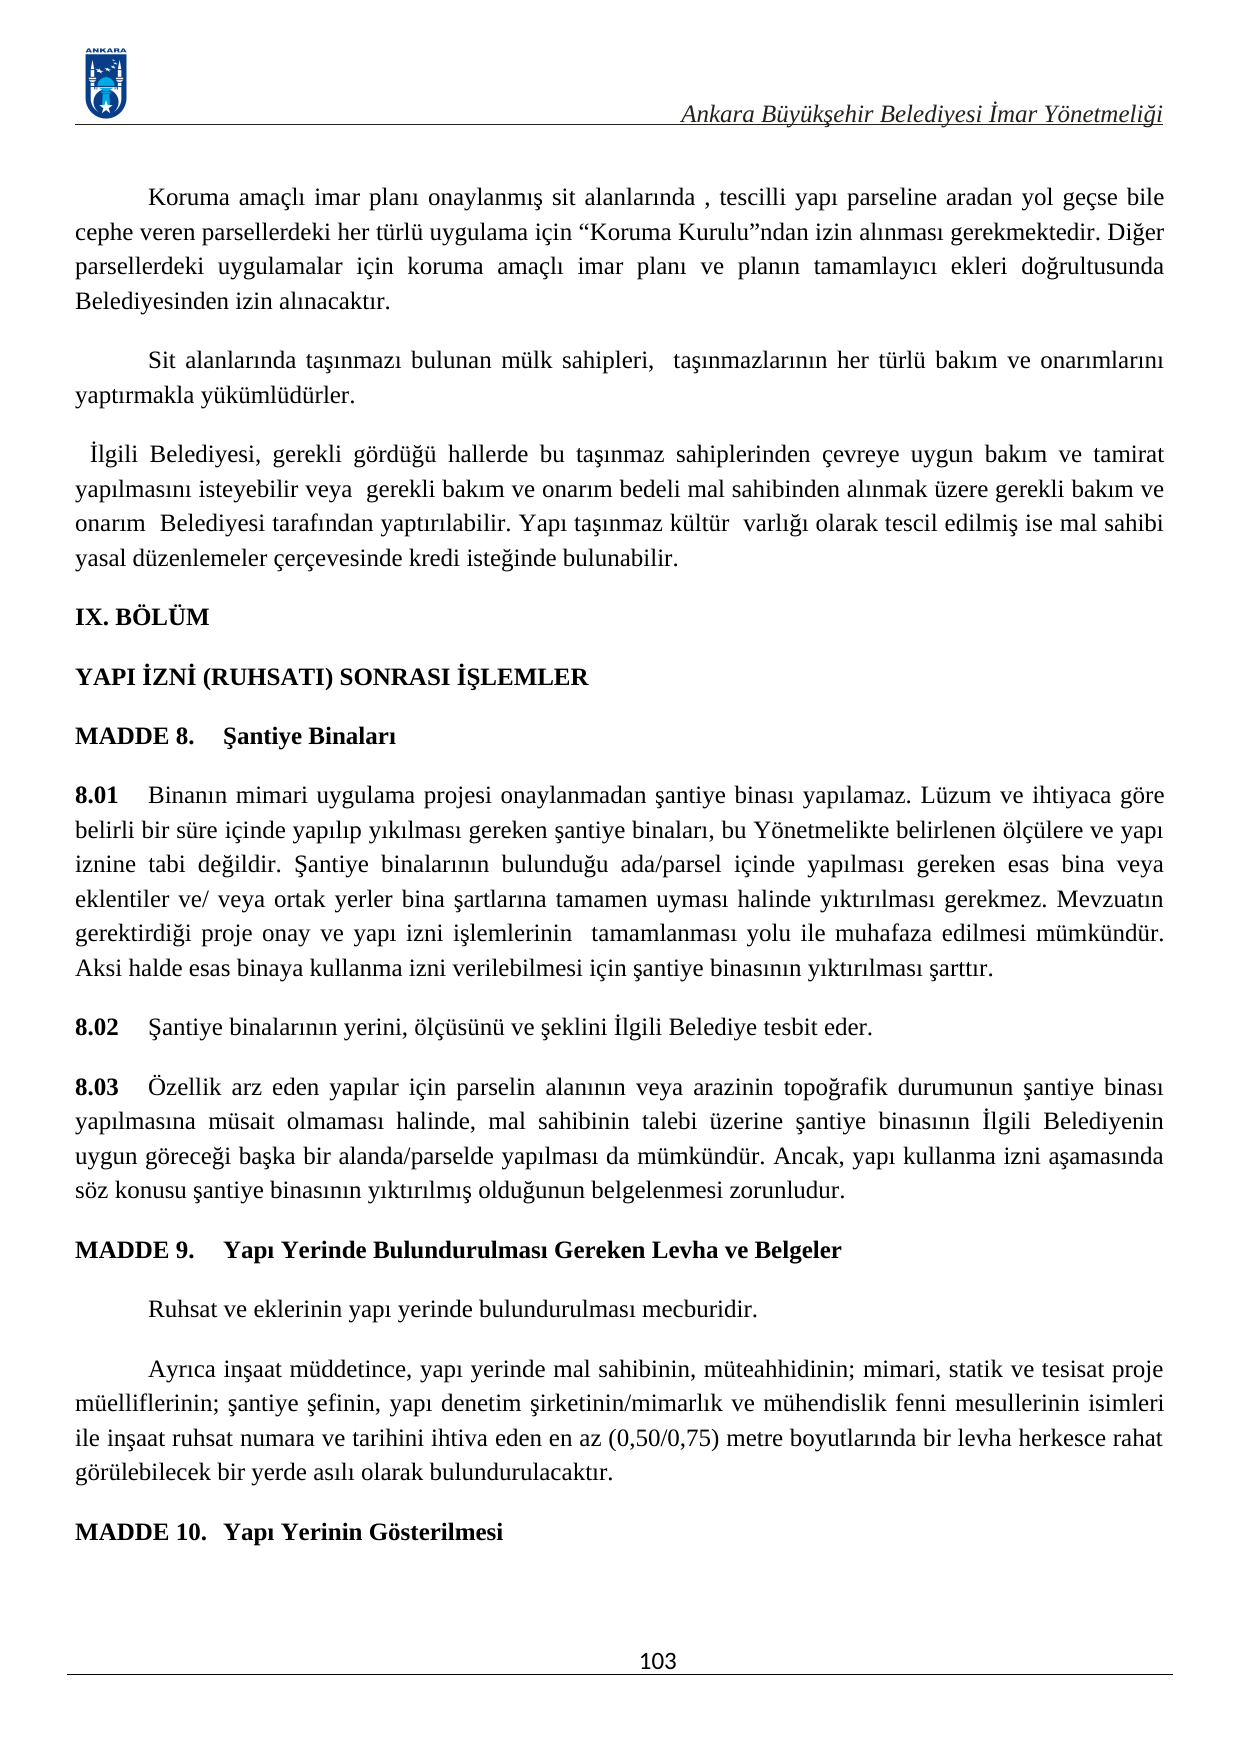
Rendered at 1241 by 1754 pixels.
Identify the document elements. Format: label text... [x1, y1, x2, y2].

list Özellik arz eden yapılar için parselin alanının veya arazinin topoğrafik durumunun şantiye binası yapılmasına müsait olmaması halinde, mal sahibinin talebi üzerine şantiye binasının İlgili Belediyenin uygun göreceği başka bir alanda/parselde yapılması da mümkündür. Ancak, yapı kullanma izni aşamasında söz konusu şantiye binasının yıktırılmış olduğunun belgelenmesi zorunludur. [75, 1072, 1165, 1204]
list Şantiye Binaları [75, 721, 1165, 750]
list Şantiye binalarının yerini, ölçüsünü ve şeklini İlgili Belediye tesbit eder. [75, 1012, 1165, 1041]
text Ruhsat ve eklerinin yapı yerinde bulundurulması mecburidir. [75, 1294, 1165, 1323]
text Ayrıca inşaat müddetince, yapı yerinde mal sahibinin, müteahhidinin; mimari, statik ve tesisat proje müelliflerinin; şantiye şefinin, yapı denetim şirketinin/mimarlık ve mühendislik fenni mesullerinin isimleri ile inşaat ruhsat numara ve tarihini ihtiva eden en az (0,50/0,75) metre boyutlarında bir levha herkesce rahat görülebilecek bir yerde asılı olarak bulundurulacaktır. [75, 1354, 1165, 1486]
text İlgili Belediyesi, gerekli gördüğü hallerde bu taşınmaz sahiplerinden çevreye uygun bakım ve tamirat yapılmasını isteyebilir veya gerekli bakım ve onarım bedeli mal sahibinden alınmak üzere gerekli bakım ve onarım Belediyesi tarafından yaptırılabilir. Yapı taşınmaz kültür varlığı olarak tescil edilmiş ise mal sahibi yasal düzenlemeler çerçevesinde kredi isteğinde bulunabilir. [75, 439, 1165, 571]
text YAPI İZNİ (RUHSATI) SONRASI İŞLEMLER [75, 662, 1165, 690]
list Binanın mimari uygulama projesi onaylanmadan şantiye binası yapılamaz. Lüzum ve ihtiyaca göre belirli bir süre içinde yapılıp yıkılması gereken şantiye binaları, bu Yönetmelikte belirlenen ölçülere ve yapı iznine tabi değildir. Şantiye binalarının bulunduğu ada/parsel içinde yapılması gereken esas bina veya eklentiler ve/ veya ortak yerler bina şartlarına tamamen uyması halinde yıktırılması gerekmez. Mevzuatın gerektirdiği proje onay ve yapı izni işlemlerinin tamamlanması yolu ile muhafaza edilmesi mümkündür. Aksi halde esas binaya kullanma izni verilebilmesi için şantiye binasının yıktırılması şarttır. [75, 781, 1165, 982]
text Sit alanlarında taşınmazı bulunan mülk sahipleri, taşınmazlarının her türlü bakım ve onarımlarını yaptırmakla yükümlüdürler. [75, 345, 1165, 408]
picture [80, 46, 129, 121]
list Yapı Yerinin Gösterilmesi [75, 1517, 1165, 1545]
text Koruma amaçlı imar planı onaylanmış sit alanlarında , tescilli yapı parseline aradan yol geçse bile cephe veren parsellerdeki her türlü uygulama için “Koruma Kurulu”ndan izin alınması gerekmektedir. Diğer parsellerdeki uygulamalar için koruma amaçlı imar planı ve planın tamamlayıcı ekleri doğrultusunda Belediyesinden izin alınacaktır. [75, 182, 1165, 314]
list Yapı Yerinde Bulundurulması Gereken Levha ve Belgeler [75, 1235, 1165, 1263]
